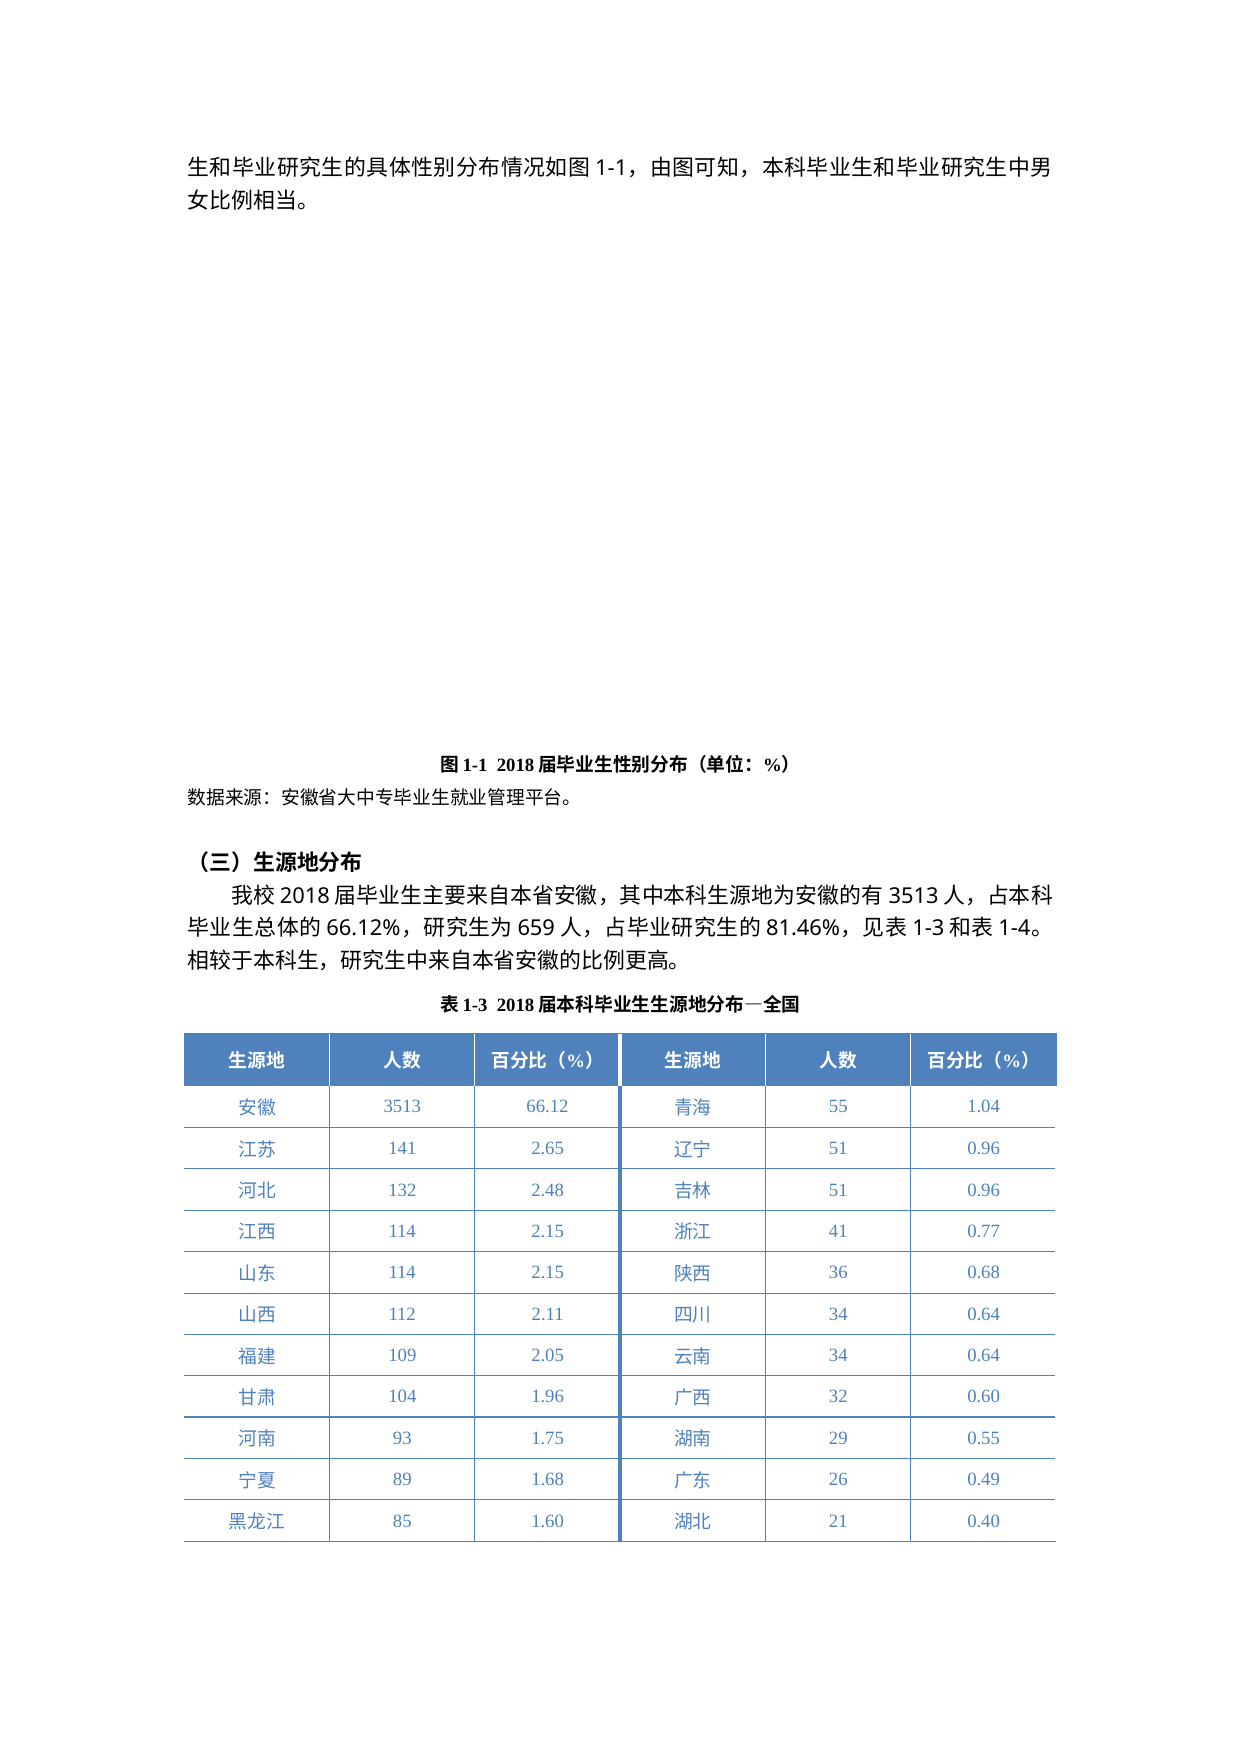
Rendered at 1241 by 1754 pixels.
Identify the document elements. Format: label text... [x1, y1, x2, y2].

table_cell 104 [330, 1376, 474, 1416]
table_cell 34 [766, 1294, 910, 1334]
table_cell 湖北 [622, 1500, 765, 1541]
table_cell 41 [766, 1211, 910, 1251]
table_cell 55 [766, 1086, 910, 1127]
table_header 人数 [766, 1034, 910, 1086]
table_cell 0.40 [911, 1499, 1056, 1541]
table_cell 21 [766, 1500, 910, 1541]
table_cell 36 [766, 1252, 910, 1292]
table_cell 宁夏 [184, 1459, 329, 1499]
table_cell 0.96 [911, 1127, 1056, 1168]
table_cell 2.15 [475, 1211, 618, 1251]
table_cell 132 [330, 1169, 474, 1210]
table_header 百分比（%） [911, 1034, 1056, 1086]
table_cell 0.60 [911, 1375, 1056, 1416]
table_cell 34 [766, 1335, 910, 1375]
table_cell 26 [766, 1459, 910, 1499]
table_cell 93 [330, 1418, 474, 1458]
table_cell 1.96 [475, 1376, 618, 1416]
table_cell 福建 [184, 1335, 329, 1375]
table_cell 陕西 [622, 1252, 765, 1292]
table_cell 河南 [184, 1418, 329, 1458]
table_cell 109 [330, 1335, 474, 1375]
table_cell 山西 [184, 1294, 329, 1334]
table_cell 0.96 [911, 1168, 1056, 1210]
table_header 生源地 [622, 1034, 765, 1086]
table_cell 51 [766, 1169, 910, 1210]
text 图1-1 2018届毕业生性别分布（单位：%） [187, 747, 1053, 780]
table_cell 51 [766, 1128, 910, 1168]
text 数据来源：安徽省大中专毕业生就业管理平台。 [187, 780, 1053, 812]
table_cell 甘肃 [184, 1376, 329, 1416]
table_cell 1.75 [475, 1418, 618, 1458]
table_cell 辽宁 [622, 1128, 765, 1168]
table_cell 1.04 [911, 1086, 1056, 1127]
table_cell 0.64 [911, 1293, 1056, 1334]
table_cell 黑龙江 [184, 1500, 329, 1541]
table_cell 85 [330, 1500, 474, 1541]
table_cell 1.68 [475, 1459, 618, 1499]
table_cell 114 [330, 1211, 474, 1251]
table_cell 66.12 [475, 1086, 618, 1127]
table_cell 河北 [184, 1169, 329, 1210]
table_cell 0.77 [911, 1210, 1056, 1251]
table_cell 青海 [622, 1086, 765, 1127]
table_cell 浙江 [622, 1211, 765, 1251]
table_cell 112 [330, 1294, 474, 1334]
table_header 百分比（%） [475, 1034, 618, 1086]
table_cell 2.65 [475, 1128, 618, 1168]
table_cell 0.55 [911, 1416, 1056, 1458]
table_cell 广东 [622, 1459, 765, 1499]
table_cell 29 [766, 1418, 910, 1458]
table_cell 114 [330, 1252, 474, 1292]
table_cell 云南 [622, 1335, 765, 1375]
table_cell 89 [330, 1459, 474, 1499]
table_cell 江西 [184, 1211, 329, 1251]
table_cell 0.49 [911, 1458, 1056, 1499]
table_cell 2.15 [475, 1252, 618, 1292]
table_cell 32 [766, 1376, 910, 1416]
table_cell 1.60 [475, 1500, 618, 1541]
table_header 生源地 [184, 1034, 329, 1086]
table_cell 0.68 [911, 1251, 1056, 1292]
table_cell 0.64 [911, 1334, 1056, 1375]
table_cell 山东 [184, 1252, 329, 1292]
table_cell 2.48 [475, 1169, 618, 1210]
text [187, 150, 1053, 215]
text 表1-3 2018届本科毕业生生源地分布—全国 [187, 987, 1053, 1020]
table_cell 2.11 [475, 1294, 618, 1334]
subtitle （三）生源地分布 [187, 845, 1053, 877]
table_cell 2.05 [475, 1335, 618, 1375]
table_cell 湖南 [622, 1418, 765, 1458]
table_header 人数 [330, 1034, 474, 1086]
table_cell 吉林 [622, 1169, 765, 1210]
table_cell 江苏 [184, 1128, 329, 1168]
table_cell 广西 [622, 1376, 765, 1416]
table_cell 安徽 [184, 1086, 329, 1127]
table_cell 四川 [622, 1294, 765, 1334]
text 我校2018届毕业生主要来自本省安徽，其中本科生源地为安徽的有3513人，占本科毕业生总体的66.12%，研究生为659人，占毕业研究生的81.46%，见表1-3和表1-4。相较于本科生，研究生中来自本省安徽的比例更高。 [187, 877, 1053, 975]
table_cell 3513 [330, 1086, 474, 1127]
table_cell 141 [330, 1128, 474, 1168]
